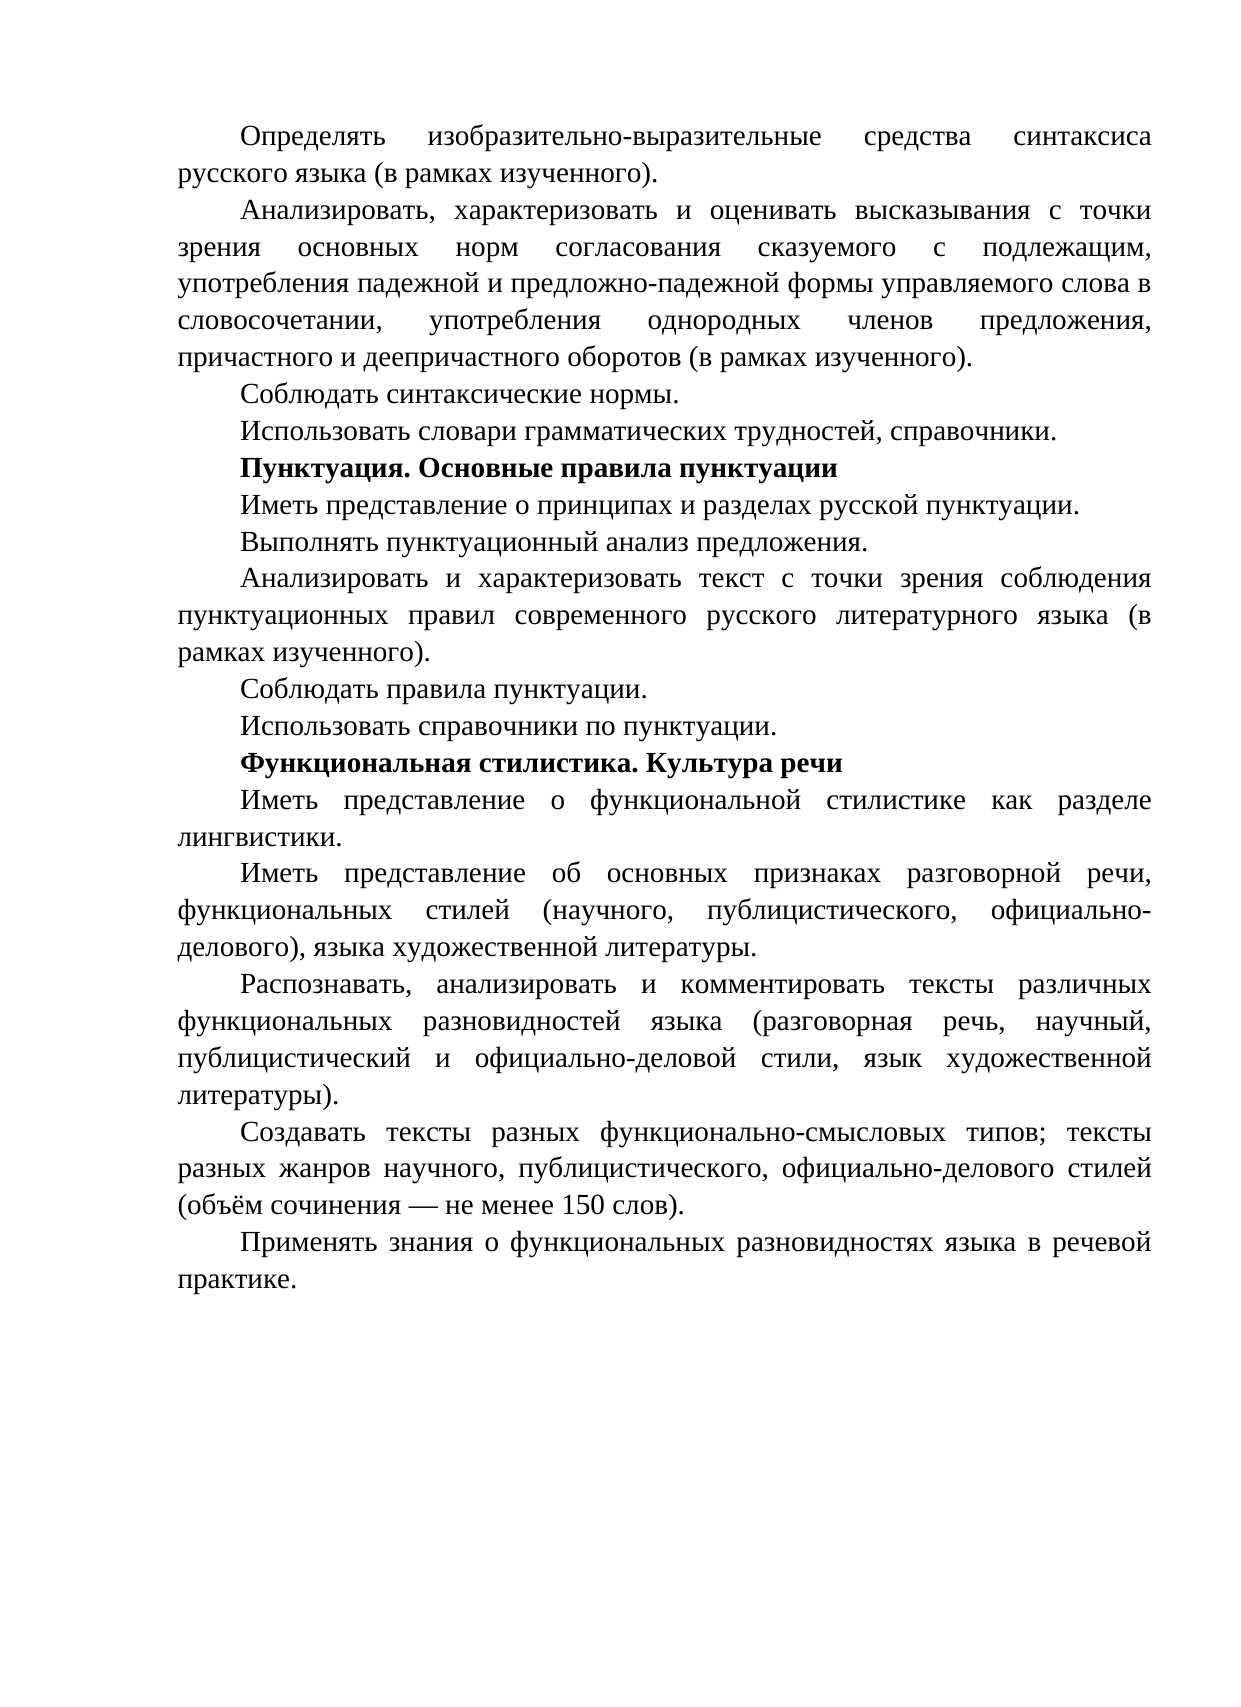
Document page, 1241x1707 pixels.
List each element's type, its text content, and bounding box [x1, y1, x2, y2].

text Выполнять пунктуационный анализ предложения. [177, 524, 1152, 557]
text Создавать тексты разных функционально-смысловых типов; тексты разных жанров научного, публицистического, официально-делового стилей (объём сочинения — не менее 150 слов). [177, 1114, 1152, 1221]
text Использовать словари грамматических трудностей, справочники. [177, 413, 1152, 447]
text Соблюдать синтаксические нормы. [177, 376, 1152, 410]
text Иметь представление о функциональной стилистике как разделе лингвистики. [177, 782, 1152, 852]
text Пунктуация. Основные правила пунктуации [177, 450, 1152, 483]
text Анализировать и характеризовать текст с точки зрения соблюдения пунктуационных правил современного русского литературного языка (в рамках изученного). [177, 561, 1152, 668]
text Применять знания о функциональных разновидностях языка в речевой практике. [177, 1224, 1152, 1295]
text Иметь представление о принципах и разделах русской пунктуации. [177, 487, 1152, 520]
text Распознавать, анализировать и комментировать тексты различных функциональных разновидностей языка (разговорная речь, научный, публицистический и официально-деловой стили, язык художественной литературы). [177, 966, 1152, 1110]
text Определять изобразительно-выразительные средства синтаксиса русского языка (в рамках изученного). [177, 118, 1152, 188]
text Анализировать, характеризовать и оценивать высказывания с точки зрения основных норм согласования сказуемого с подлежащим, употребления падежной и предложно-падежной формы управляемого слова в словосочетании, употребления однородных членов предложения, причастного и деепричастного оборотов (в рамках изученного). [177, 192, 1152, 373]
text Иметь представление об основных признаках разговорной речи, функциональных стилей (научного, публицистического, официально-делового), языка художественной литературы. [177, 856, 1152, 963]
text Использовать справочники по пунктуации. [177, 708, 1152, 742]
text Функциональная стилистика. Культура речи [177, 745, 1152, 778]
text Соблюдать правила пунктуации. [177, 671, 1152, 705]
